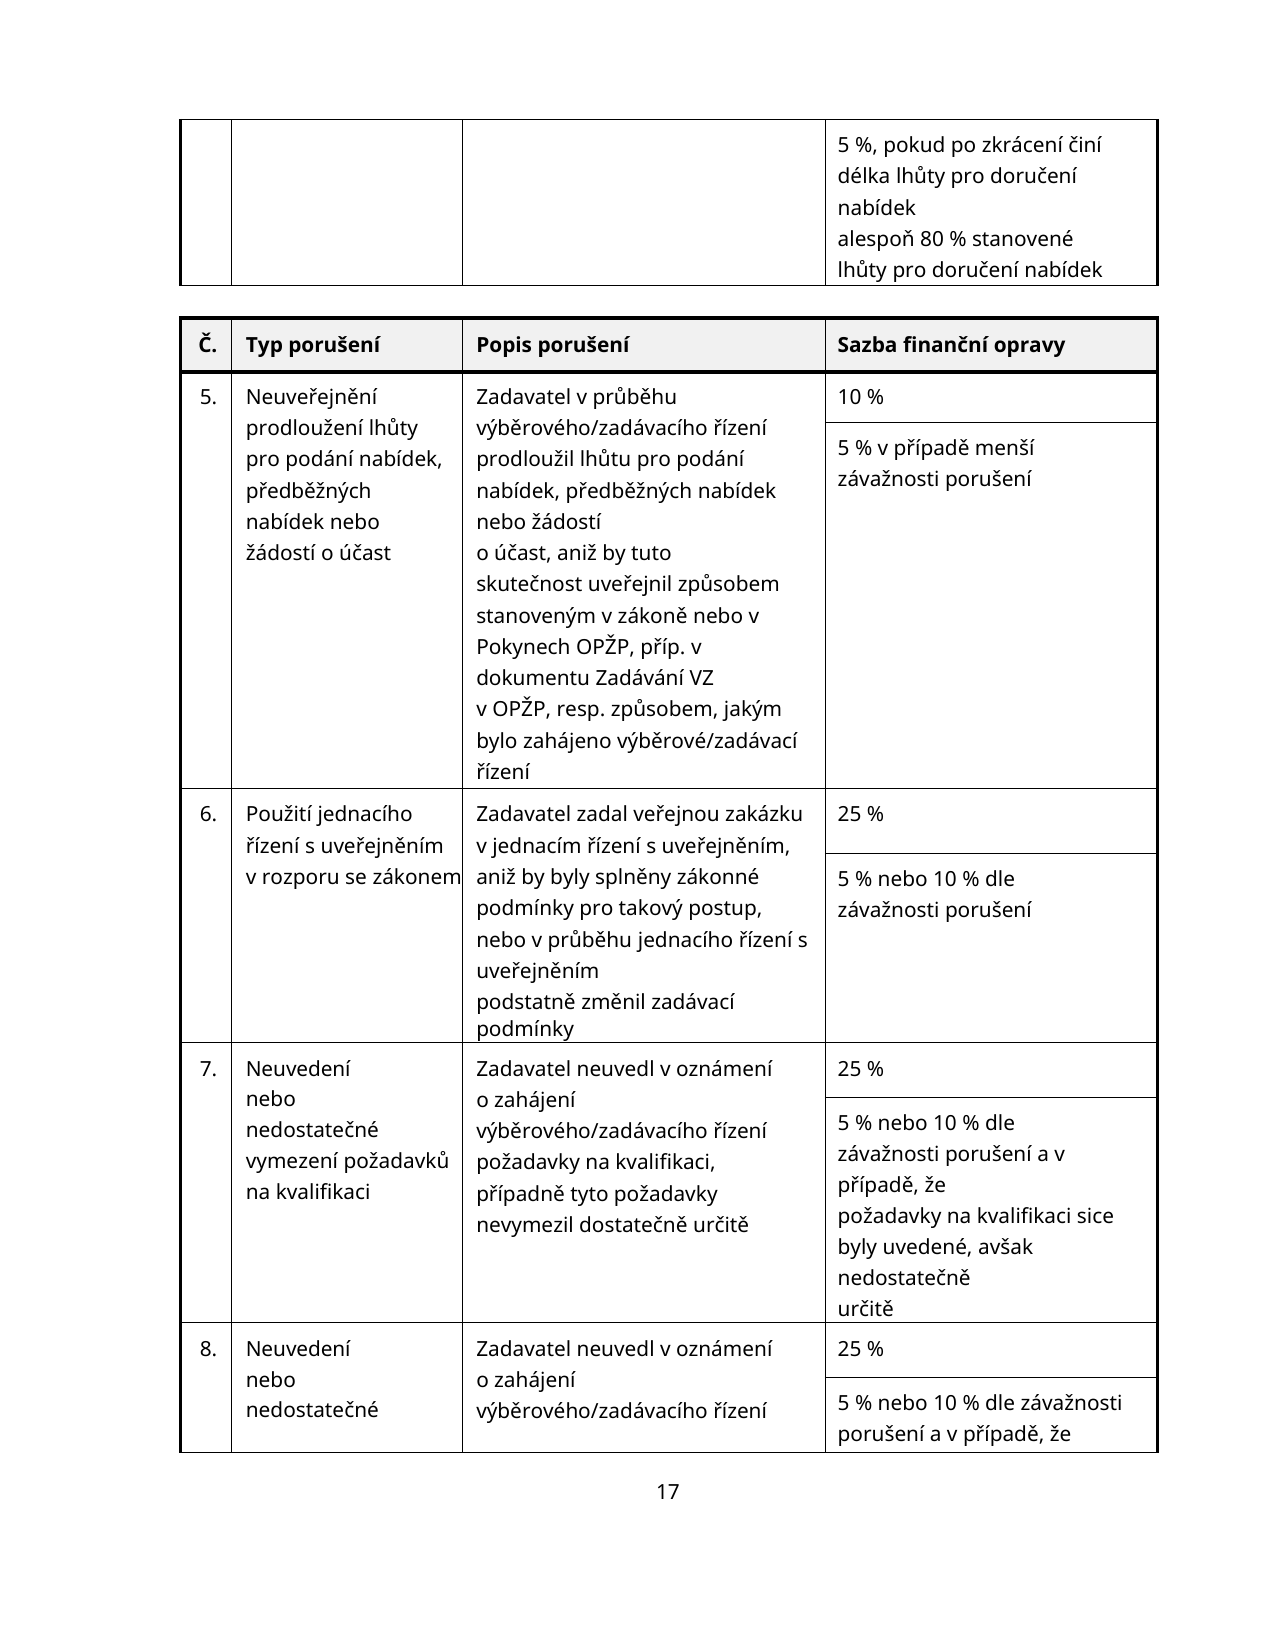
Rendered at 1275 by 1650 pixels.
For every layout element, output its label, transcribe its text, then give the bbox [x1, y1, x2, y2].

table_cell 5. [182, 374, 231, 788]
table_cell Zadavatel zadal veřejnou zakázku v jednacím řízení s uveřejněním, aniž by byly splněny zákonné podmínky pro takový postup, nebo v průběhu jednacího řízení s uveřejněním podstatně změnil zadávací podmínky [463, 789, 825, 1042]
table_header Sazba finanční opravy [826, 320, 1156, 370]
table_header Popis porušení [463, 320, 825, 370]
table_cell 5 % nebo 10 % dle závažnosti porušení a v případě, že požadavky na kvalifikaci sice byly uvedené, avšak nedostatečně určitě [826, 1098, 1156, 1322]
table_cell 25 % [826, 1323, 1156, 1376]
table_cell 6. [182, 789, 231, 1042]
table_header Typ porušení [232, 320, 462, 370]
table_cell 25 % [826, 789, 1156, 853]
table_cell 10 % [826, 374, 1156, 422]
table_cell Použití jednacího řízení s uveřejněním v rozporu se zákonem [232, 789, 462, 1042]
table_cell 25 % [826, 1043, 1156, 1096]
table_cell Zadavatel neuvedl v oznámení o zahájení výběrového/zadávacího řízení nebo v zadávací dokumentaci pravidla pro hodnocení nabídek, případně pravidla pro hodnocení nabídek nevymezil dostatečně určitě [463, 1323, 825, 1452]
table_cell Neuvedení nebo nedostatečné vymezení požadavků na kvalifikaci [232, 1043, 462, 1322]
table_cell 8. [182, 1323, 231, 1452]
table_header Č. [182, 320, 231, 370]
table_cell Neuveřejnění prodloužení lhůty pro podání nabídek, předběžných nabídek nebo žádostí o účast [232, 374, 462, 788]
table_cell 7. [182, 1043, 231, 1322]
table_cell 5 % nebo 10 % dle závažnosti porušení [826, 854, 1156, 1042]
table_cell Neuvedení nebo nedostatečné vymezení pravidel pro hodnocení nabídek [232, 1323, 462, 1452]
table_cell Zadavatel neuvedl v oznámení o zahájení výběrového/zadávacího řízení požadavky na kvalifikaci, případně tyto požadavky nevymezil dostatečně určitě [463, 1043, 825, 1322]
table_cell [826, 1378, 1156, 1452]
table_cell 5 %, pokud po zkrácení činí délka lhůty pro doručení nabídek alespoň 80 % stanovené lhůty pro doručení nabídek [826, 120, 1156, 285]
table_cell Zadavatel v průběhu výběrového/zadávacího řízení prodloužil lhůtu pro podání nabídek, předběžných nabídek nebo žádostí o účast, aniž by tuto skutečnost uveřejnil způsobem stanoveným v zákoně nebo v Pokynech OPŽP, příp. v dokumentu Zadávání VZ v OPŽP, resp. způsobem, jakým bylo zahájeno výběrové/zadávací řízení [463, 374, 825, 788]
table_cell 5 % v případě menší závažnosti porušení [826, 423, 1156, 788]
